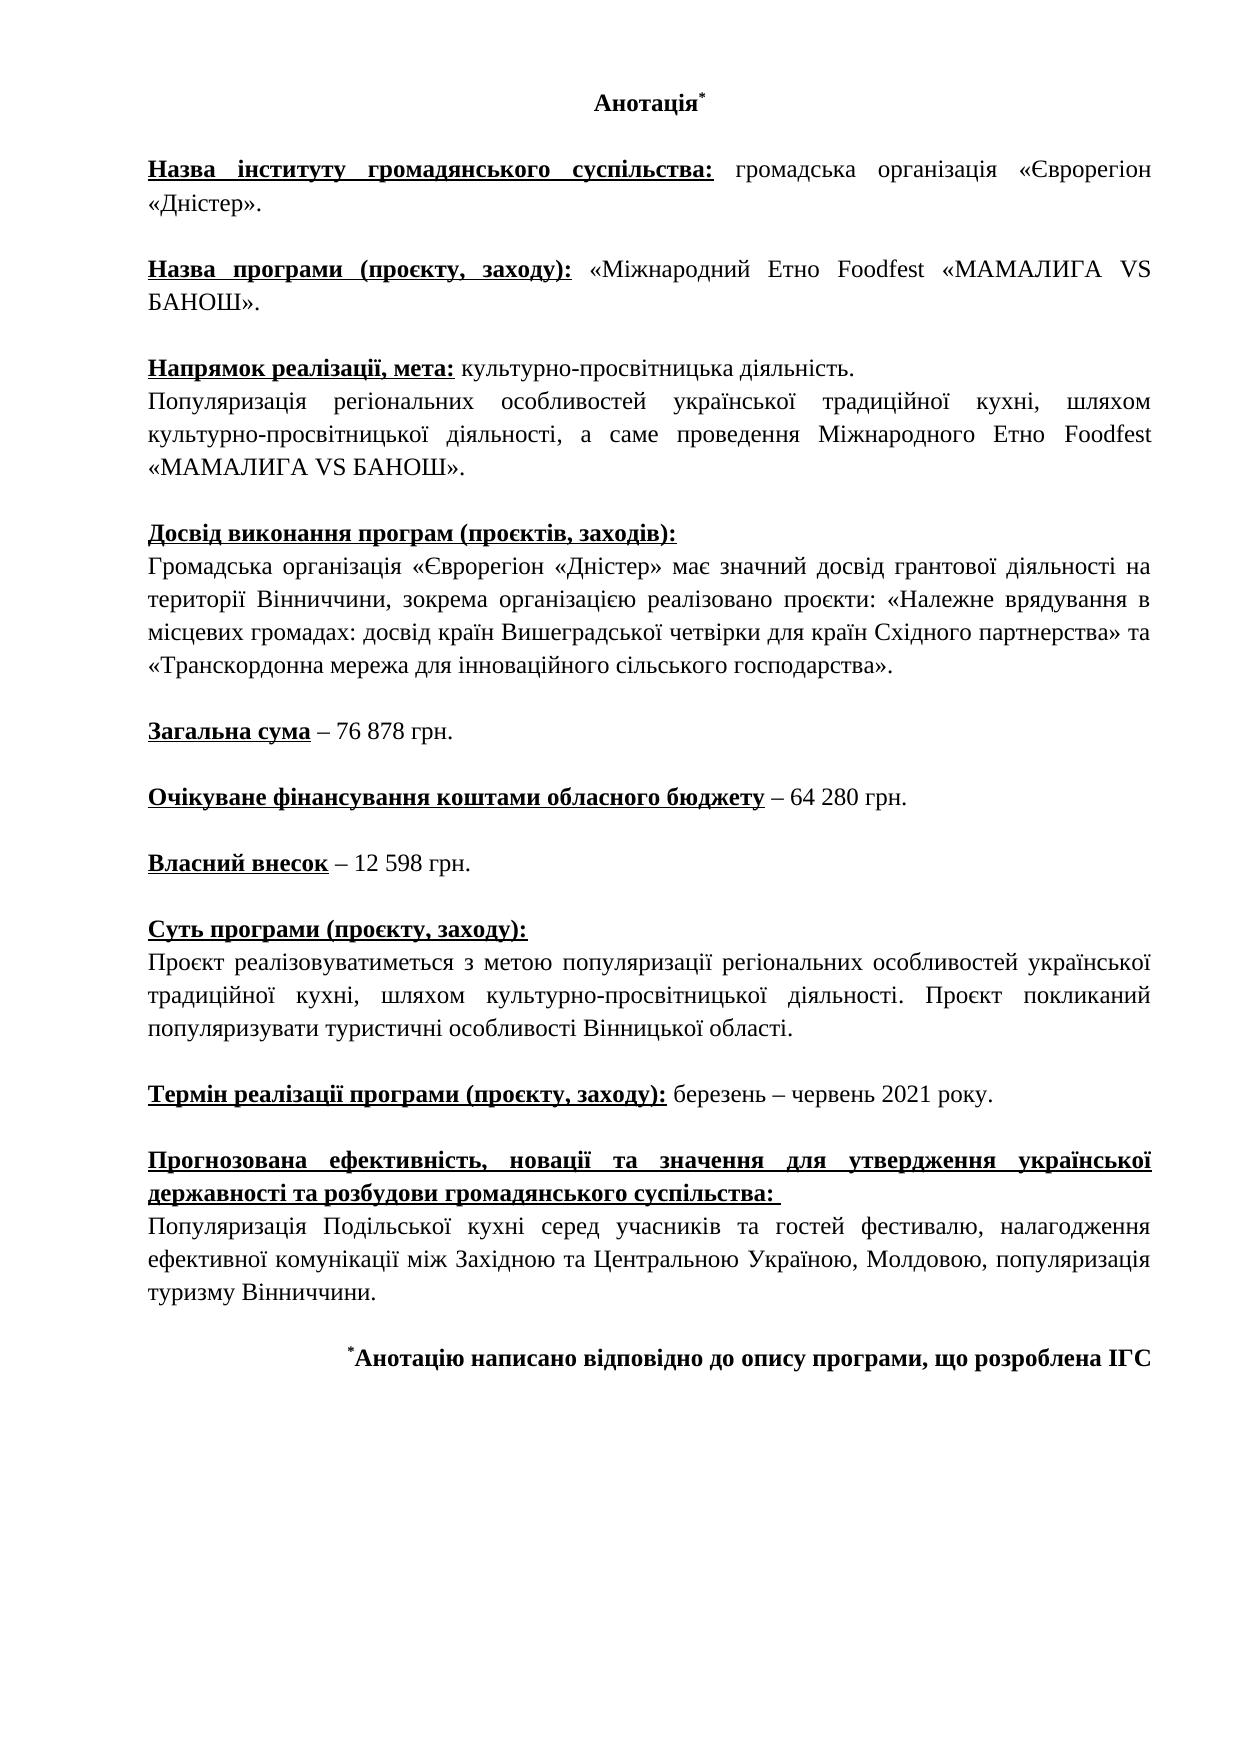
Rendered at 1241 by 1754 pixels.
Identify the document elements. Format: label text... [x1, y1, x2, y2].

text *Анотацію написано відповідно до опису програми, що розроблена ІГС [148, 1343, 1152, 1372]
text Прогнозована ефективність, новації та значення для утвердження української державності та розбудови громадянського суспільства: [148, 1172, 1152, 1207]
text Популяризація регіональних особливостей української традиційної кухні, шляхом культурно-просвітницької діяльності, а саме проведення Міжнародного Етно Foodfest «МАМАЛИГА VS БАНОШ». [148, 386, 1152, 481]
text Назва інституту громадянського суспільства: громадська організація «Єврорегіон «Дністер». [148, 154, 1152, 216]
text Проєкт реалізовуватиметься з метою популяризації регіональних особливостей української традиційної кухні, шляхом культурно-просвітницької діяльності. Проєкт покликаний популяризувати туристичні особливості Вінницької області. [148, 947, 1152, 1042]
text Назва програми (проєкту, заходу): «Міжнародний Етно Foodfest «МАМАЛИГА VS БАНОШ». [148, 254, 1152, 315]
text Суть програми (проєкту, заходу): [148, 914, 1152, 943]
text Напрямок реалізації, мета: культурно-просвітницька діяльність. [148, 353, 1152, 381]
text Анотація* [148, 88, 1152, 117]
text Власний внесок – 12 598 грн. [148, 848, 1152, 877]
text Популяризація Подільської кухні серед учасників та гостей фестивалю, налагодження ефективної комунікації між Західною та Центральною Україною, Молдовою, популяризація туризму Вінниччини. [148, 1211, 1152, 1306]
text Досвід виконання програм (проєктів, заходів): [148, 518, 1152, 547]
text Термін реалізації програми (проєкту, заходу): березень – червень 2021 року. [148, 1079, 1152, 1108]
text Очікуване фінансування коштами обласного бюджету – 64 280 грн. [148, 782, 1152, 811]
text Загальна сума – 76 878 грн. [148, 716, 1152, 745]
text Громадська організація «Єврорегіон «Дністер» має значний досвід грантової діяльності на території Вінниччини, зокрема організацією реалізовано проєкти: «Належне врядування в місцевих громадах: досвід країн Вишеградської четвірки для країн Східного партнерства» та «Транскордонна мережа для інноваційного сільського господарства». [148, 551, 1152, 679]
text Прогнозована ефективність, новації та значення для утвердження української державності та розбудови громадянського суспільства: [148, 1145, 1152, 1170]
